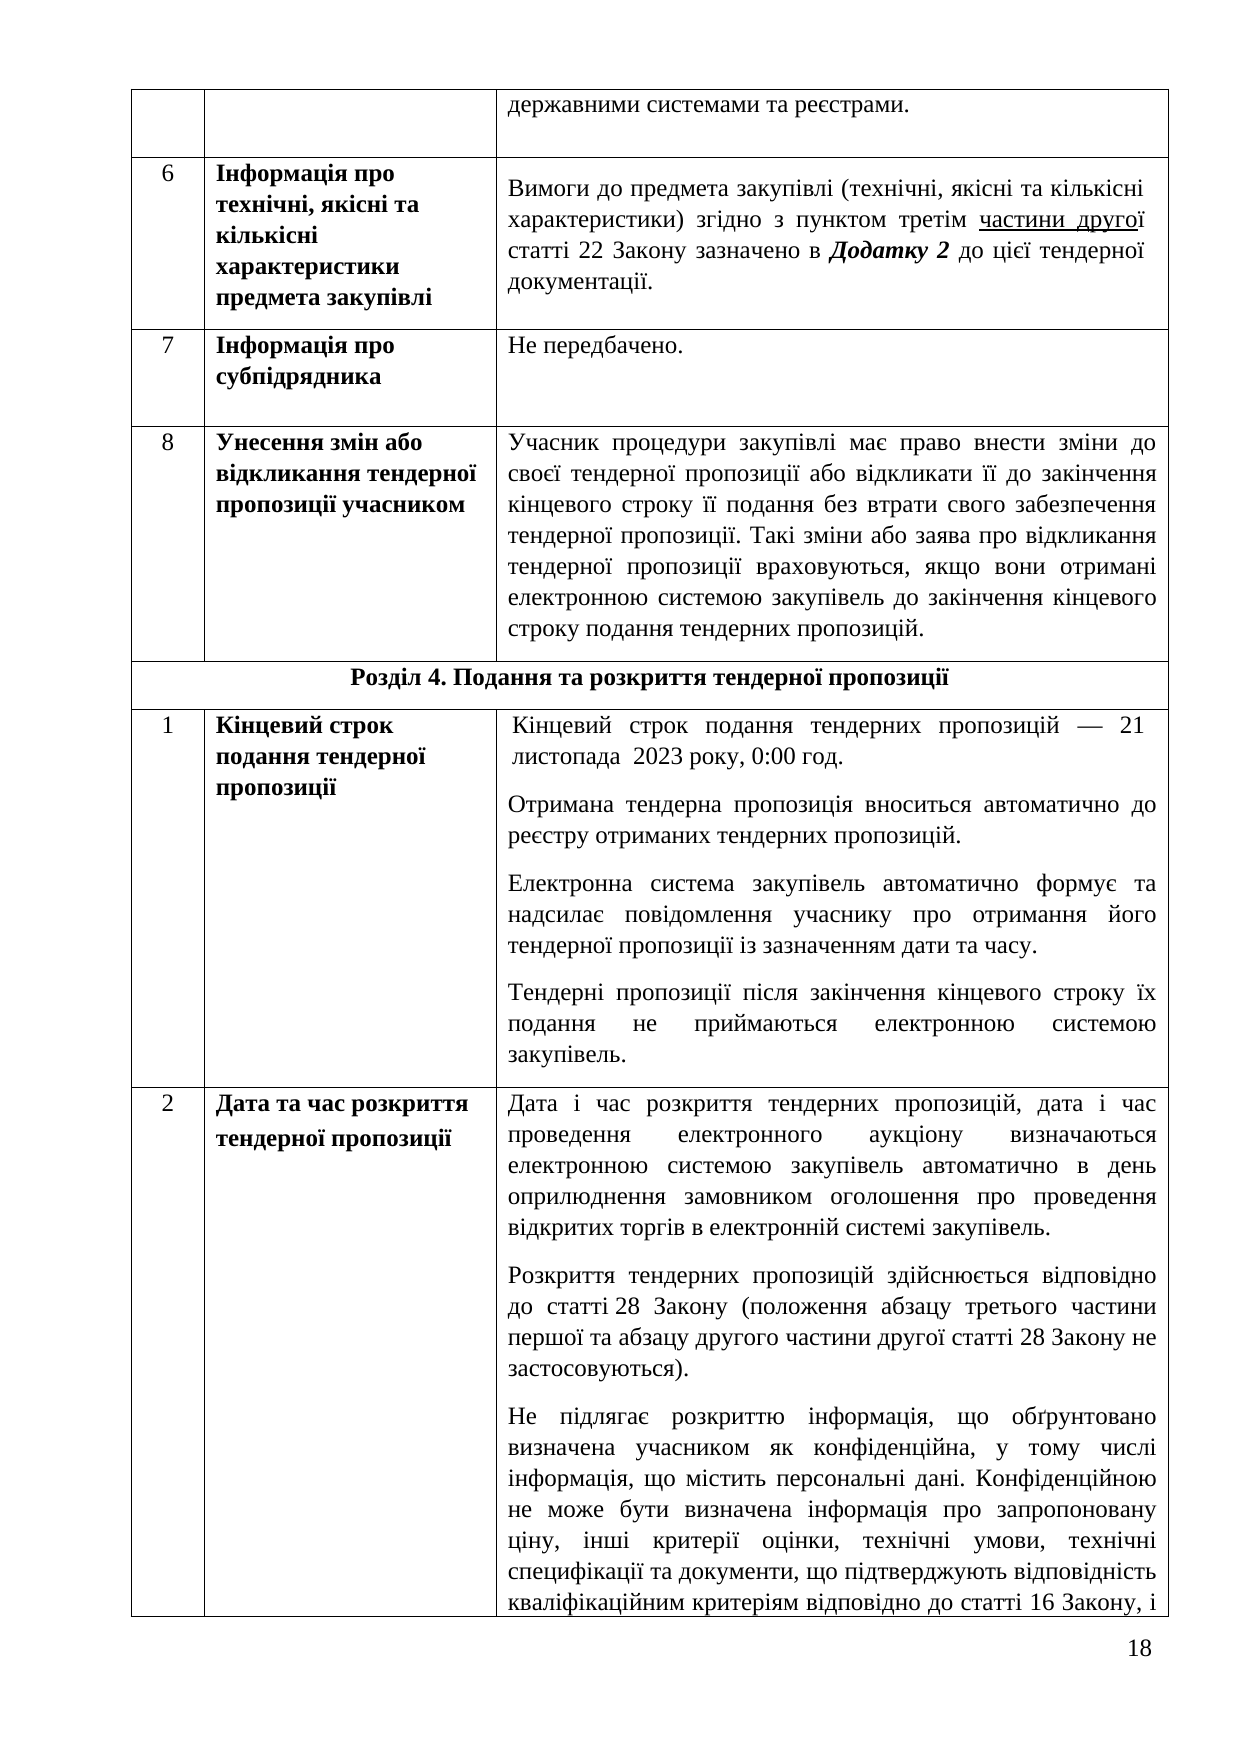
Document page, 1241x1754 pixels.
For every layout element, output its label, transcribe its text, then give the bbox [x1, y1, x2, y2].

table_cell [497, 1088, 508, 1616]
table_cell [205, 1088, 496, 1616]
table_cell Вимоги до предмета закупівлі (технічні, якісні та кількісні характеристики) згідно з пунктом третім частини другої статті 22 Закону зазначено в Додатку 2 до цієї тендерної документації. [497, 158, 1168, 329]
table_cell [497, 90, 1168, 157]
table_cell Не передбачено. [497, 330, 1168, 426]
table_cell Кінцевий строк подання тендерних пропозицій — 21 листопада 2023 року, 0:00 год. Отримана тендерна пропозиція вноситься автоматично до реєстру отриманих тендерних пропозицій. Електронна система закупівель автоматично формує та надсилає повідомлення учаснику про отримання його тендерної пропозиції із зазначенням дати та часу. Тендерні пропозиції після закінчення кінцевого строку їх подання не приймаються електронною системою закупівель. [497, 710, 1168, 1087]
table_cell 7 [132, 330, 204, 426]
table_cell Учасник процедури закупівлі має право внести зміни до своєї тендерної пропозиції або відкликати її до закінчення кінцевого строку її подання без втрати свого забезпечення тендерної пропозиції. Такі зміни або заява про відкликання тендерної пропозиції враховуються, якщо вони отримані електронною системою закупівель до закінчення кінцевого строку подання тендерних пропозицій. [497, 427, 1168, 661]
table_cell Кінцевий строк подання тендерної пропозиції [205, 710, 496, 1087]
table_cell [205, 90, 496, 157]
table_cell Розділ 4. Подання та розкриття тендерної пропозиції [132, 662, 1168, 709]
table_cell 2 [132, 1088, 204, 1616]
table_cell Інформація про субпідрядника [205, 330, 496, 426]
table_cell 1 [132, 710, 204, 1087]
table_cell Унесення змін або відкликання тендерної пропозиції учасником [205, 427, 496, 661]
table_cell 5 [132, 90, 204, 157]
table_cell Інформація про технічні, якісні та кількісні характеристики предмета закупівлі [205, 158, 496, 329]
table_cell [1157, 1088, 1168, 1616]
table_cell 8 [132, 427, 204, 661]
table_cell 6 [132, 158, 204, 329]
